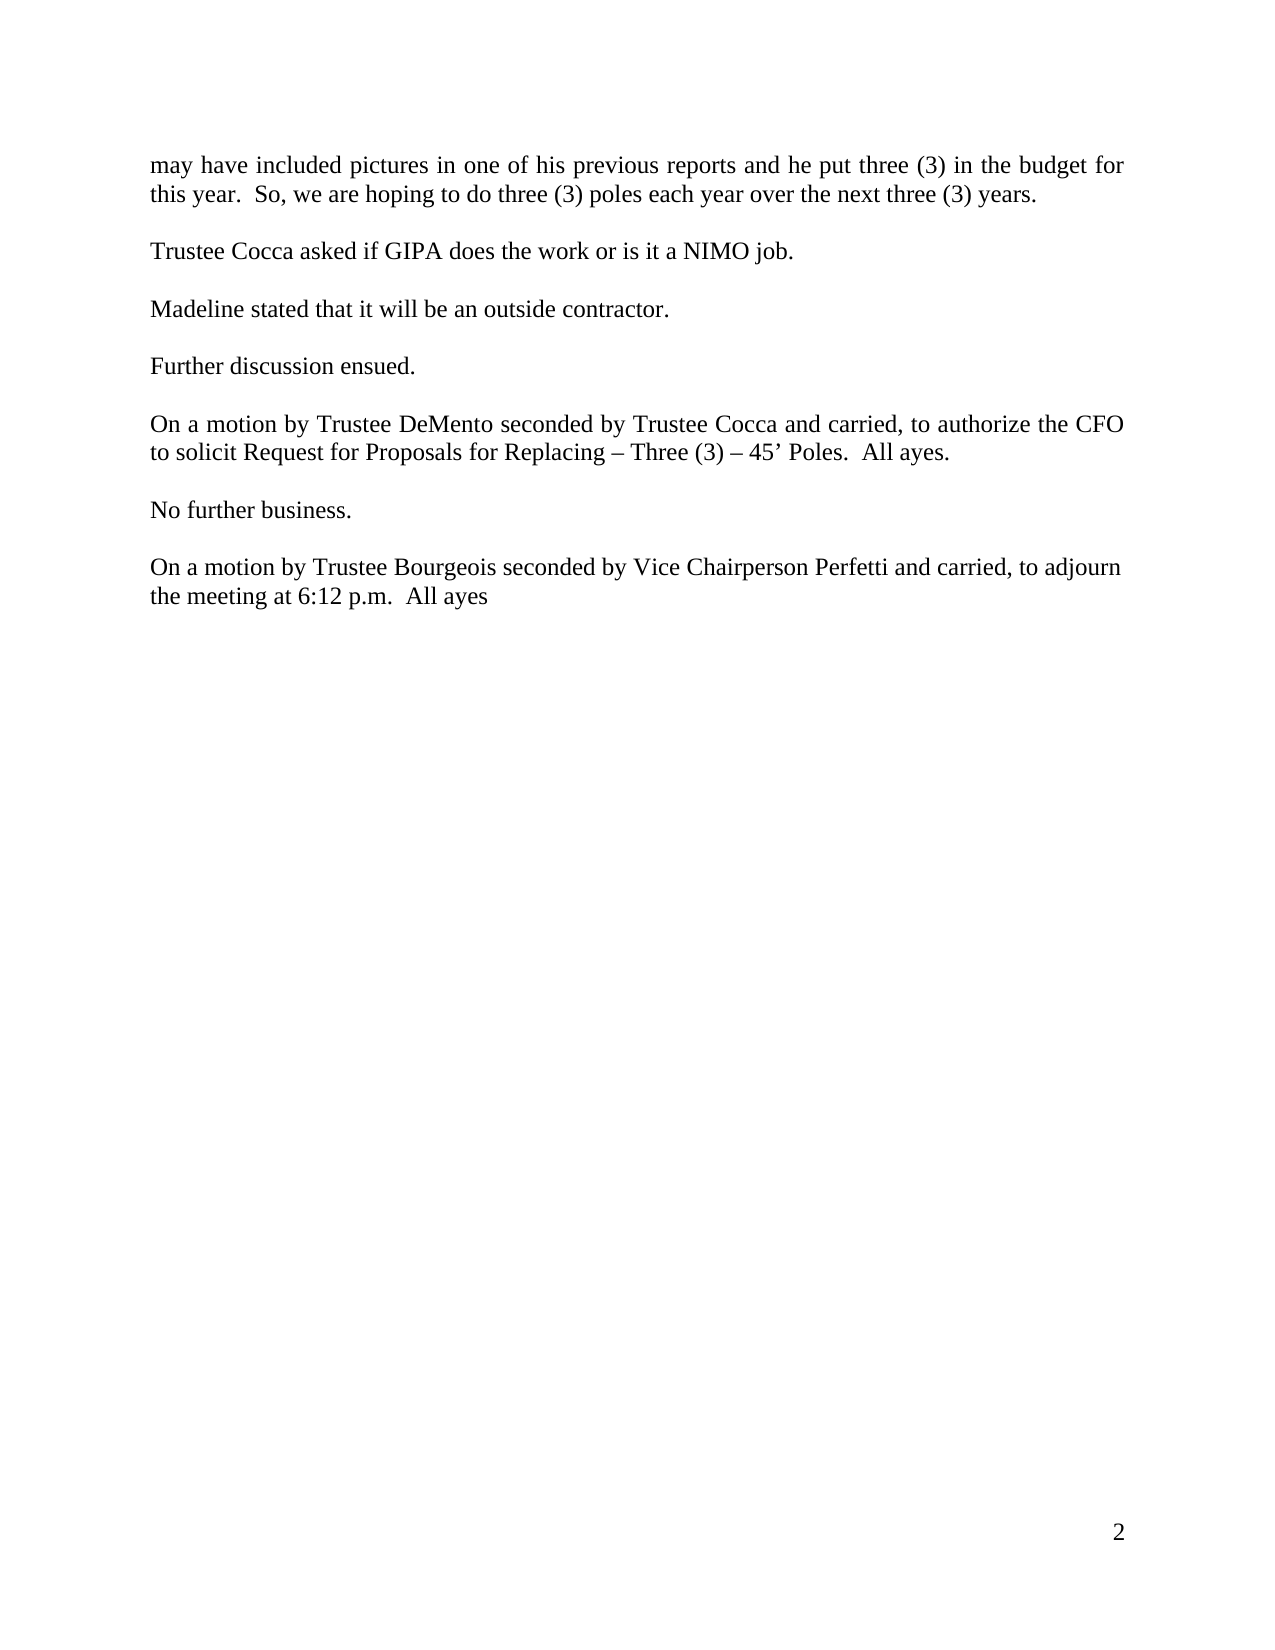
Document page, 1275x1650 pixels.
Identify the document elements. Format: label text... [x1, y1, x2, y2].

text Trustee Cocca asked if GIPA does the work or is it a NIMO job. [150, 236, 1125, 265]
text No further business. [150, 495, 1125, 524]
text On a motion by Trustee DeMento seconded by Trustee Cocca and carried, to authorize the CFO to solicit Request for Proposals for Replacing – Three (3) – 45’ Poles. All ayes. [150, 409, 1125, 466]
text Madeline stated that it will be an outside contractor. [150, 294, 1125, 322]
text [150, 150, 1125, 207]
text On a motion by Trustee Bourgeois seconded by Vice Chairperson Perfetti and carried, to adjourn the meeting at 6:12 p.m. All ayes [150, 552, 1125, 610]
text Further discussion ensued. [150, 351, 1125, 380]
